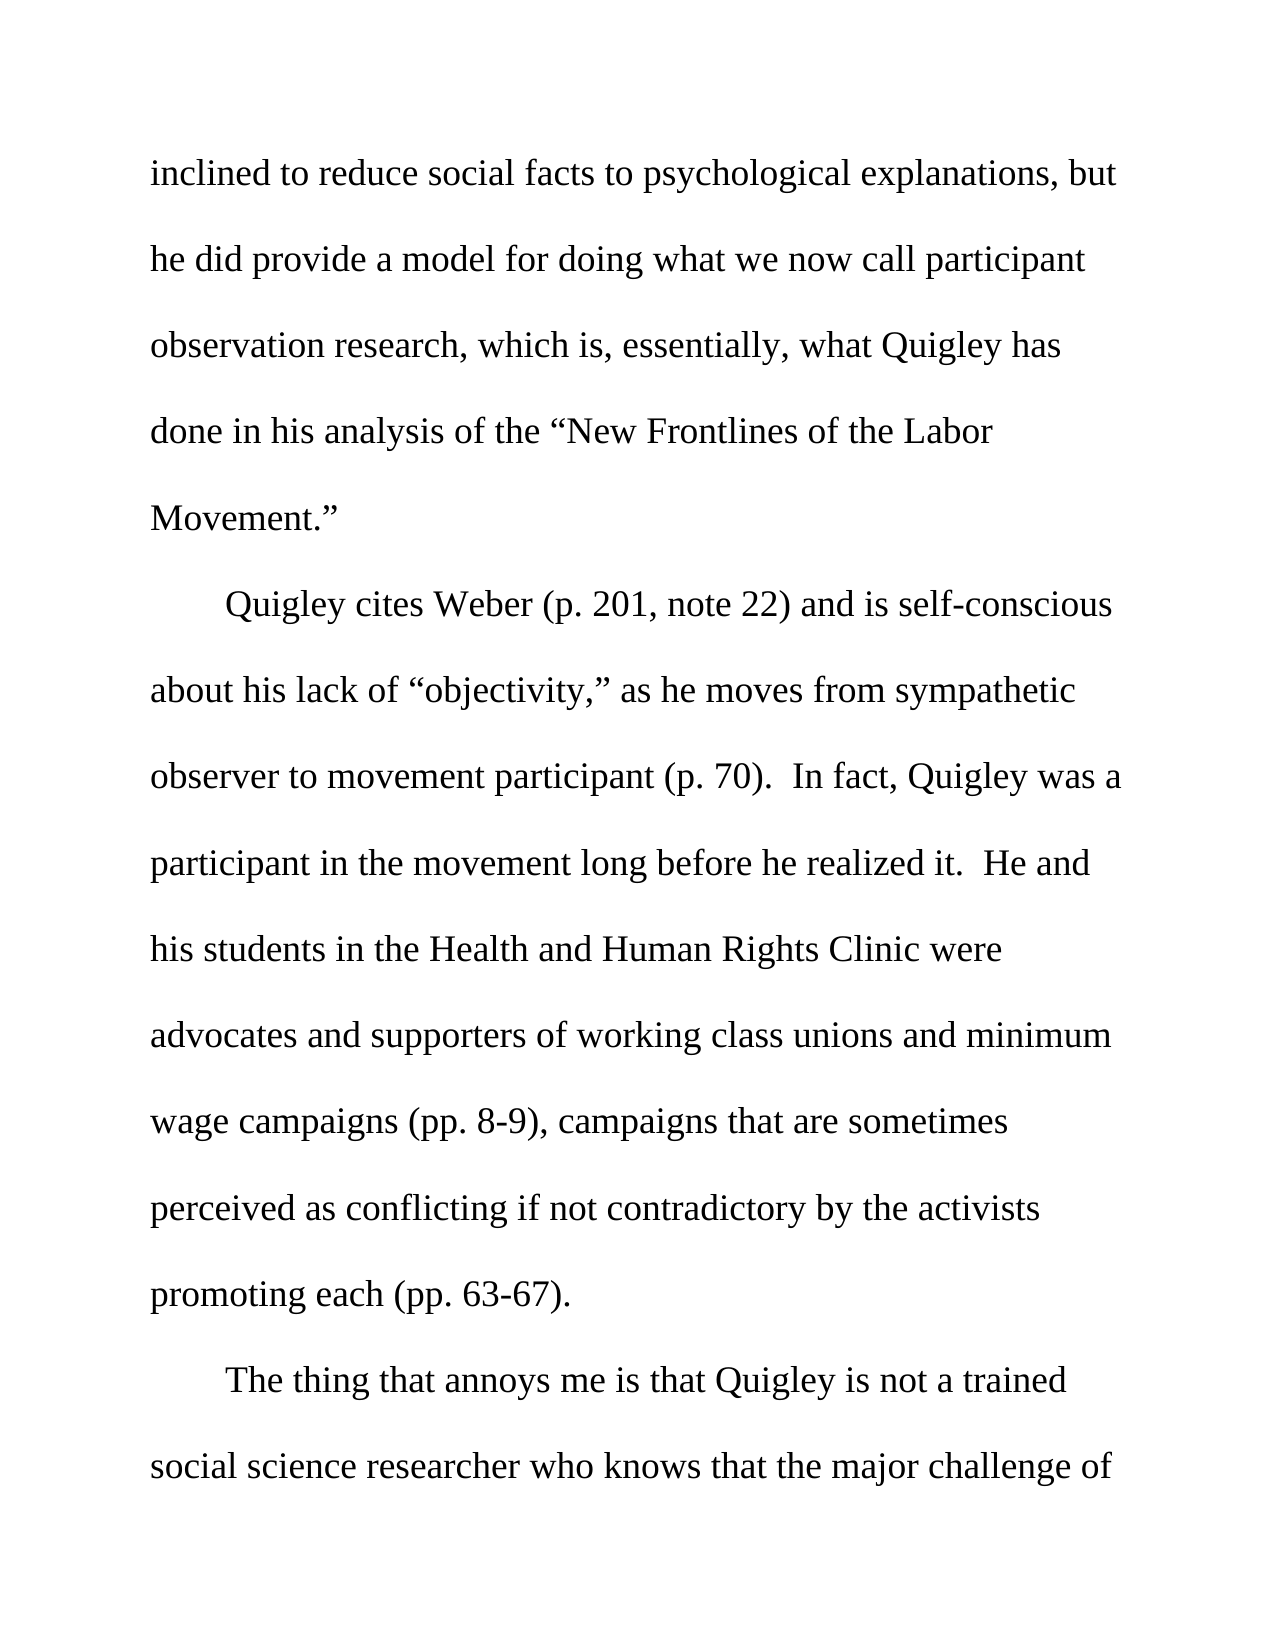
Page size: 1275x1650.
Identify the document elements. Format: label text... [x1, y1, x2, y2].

text Quigley cites Weber (p. 201, note 22) and is self-conscious about his lack of “objectivity,” as he moves from sympathetic observer to movement participant (p. 70). In fact, Quigley was a participant in the movement long before he realized it. He and his students in the Health and Human Rights Clinic were advocates and supporters of working class unions and minimum wage campaigns (pp. 8-9), campaigns that are sometimes perceived as conflicting if not contradictory by the activists promoting each (pp. 63-67). [150, 581, 1125, 1314]
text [150, 150, 1125, 538]
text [150, 1357, 1125, 1487]
